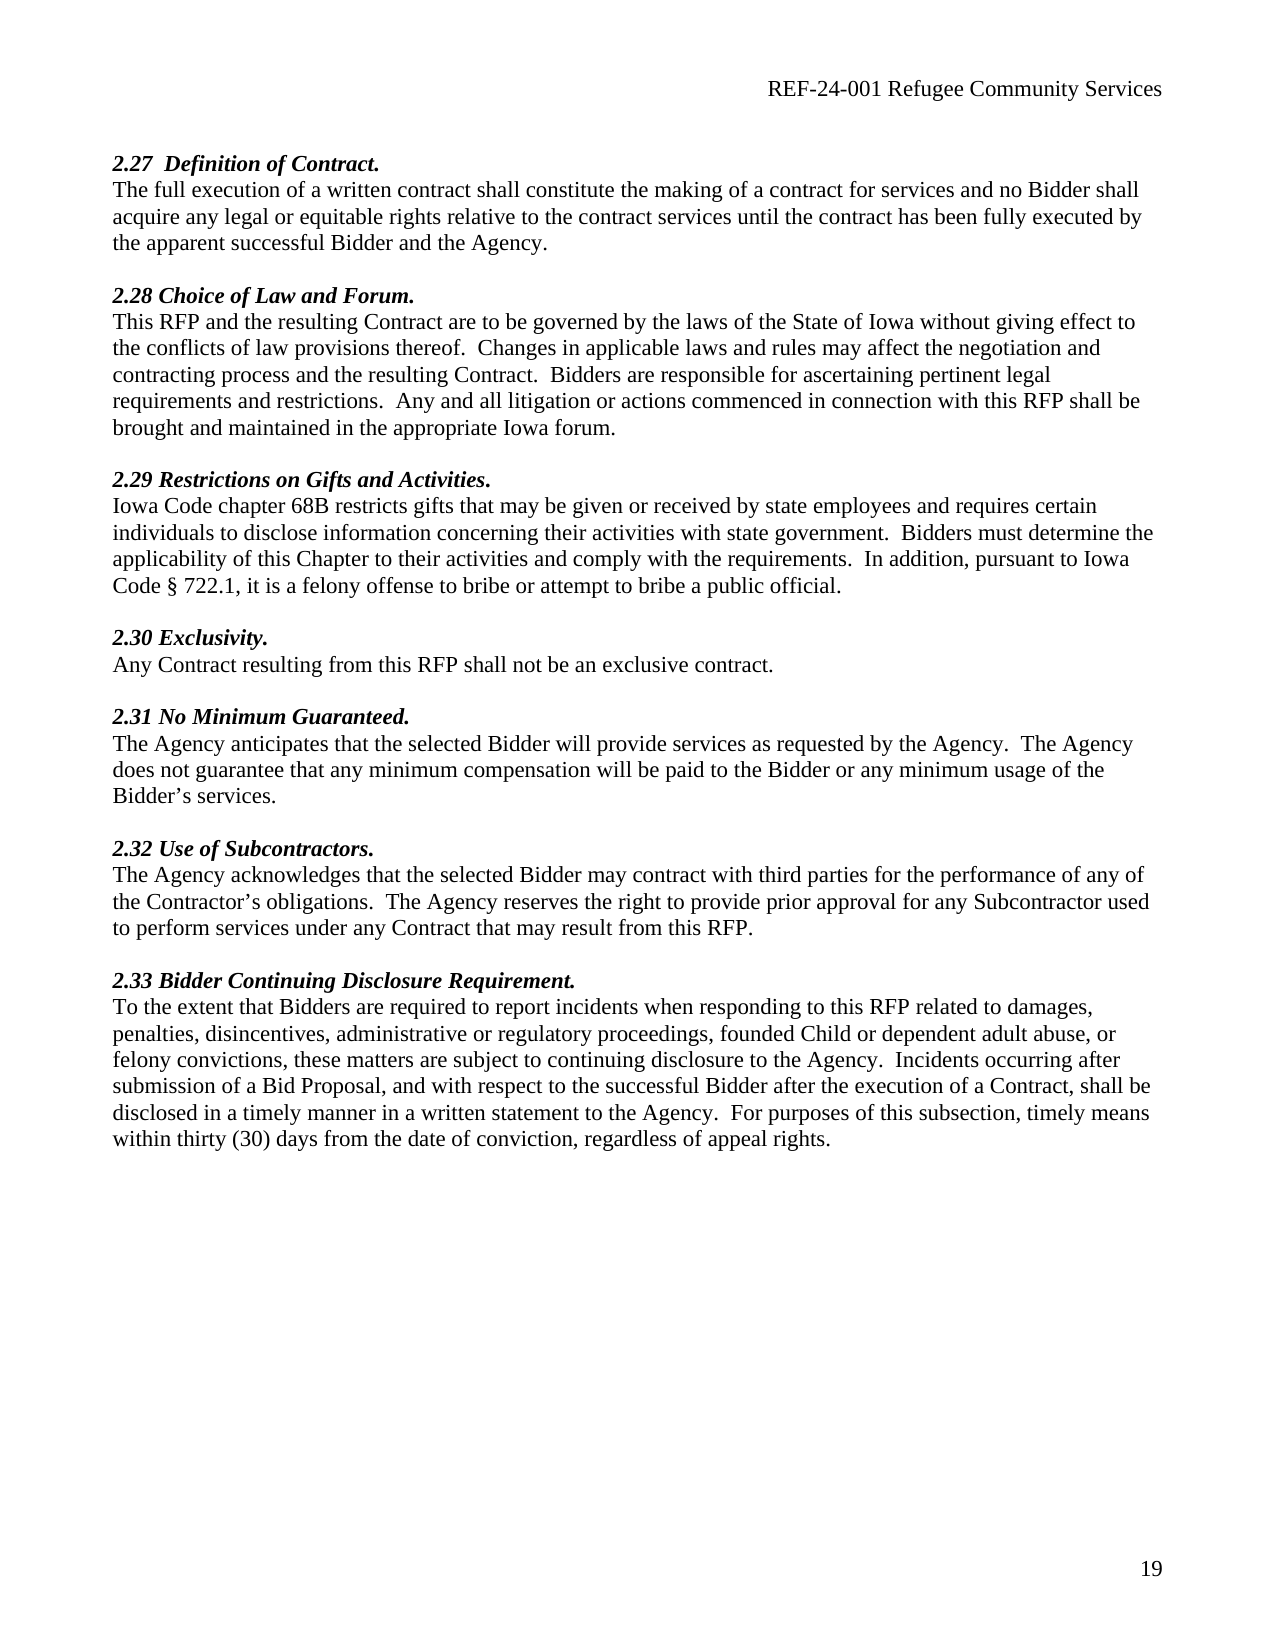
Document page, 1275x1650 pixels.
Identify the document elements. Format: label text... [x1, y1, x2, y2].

text The Agency anticipates that the selected Bidder will provide services as requested by the Agency. The Agency does not guarantee that any minimum compensation will be paid to the Bidder or any minimum usage of the Bidder’s services. [112, 730, 1162, 809]
text 2.33 Bidder Continuing Disclosure Requirement. [112, 967, 1162, 993]
text 2.32 Use of Subcontractors. [112, 835, 1162, 862]
text 2.30 Exclusivity. [112, 624, 1162, 651]
text Any Contract resulting from this RFP shall not be an exclusive contract. [112, 651, 1162, 677]
text 2.29 Restrictions on Gifts and Activities. [112, 466, 1162, 493]
text 2.31 No Minimum Guaranteed. [112, 703, 1162, 730]
text This RFP and the resulting Contract are to be governed by the laws of the State of Iowa without giving effect to the conflicts of law provisions thereof. Changes in applicable laws and rules may affect the negotiation and contracting process and the resulting Contract. Bidders are responsible for ascertaining pertinent legal requirements and restrictions. Any and all litigation or actions commenced in connection with this RFP shall be brought and maintained in the appropriate Iowa forum. [112, 308, 1162, 440]
text The full execution of a written contract shall constitute the making of a contract for services and no Bidder shall acquire any legal or equitable rights relative to the contract services until the contract has been fully executed by the apparent successful Bidder and the Agency. [112, 176, 1162, 255]
text The Agency acknowledges that the selected Bidder may contract with third parties for the performance of any of the Contractor’s obligations. The Agency reserves the right to provide prior approval for any Subcontractor used to perform services under any Contract that may result from this RFP. [112, 862, 1162, 941]
text 2.27 Definition of Contract. [112, 150, 1162, 176]
text 2.28 Choice of Law and Forum. [112, 282, 1162, 308]
text To the extent that Bidders are required to report incidents when responding to this RFP related to damages, penalties, disincentives, administrative or regulatory proceedings, founded Child or dependent adult abuse, or felony convictions, these matters are subject to continuing disclosure to the Agency. Incidents occurring after submission of a Bid Proposal, and with respect to the successful Bidder after the execution of a Contract, shall be disclosed in a timely manner in a written statement to the Agency. For purposes of this subsection, timely means within thirty (30) days from the date of conviction, regardless of appeal rights. [112, 993, 1162, 1151]
text Iowa Code chapter 68B restricts gifts that may be given or received by state employees and requires certain individuals to disclose information concerning their activities with state government. Bidders must determine the applicability of this Chapter to their activities and comply with the requirements. In addition, pursuant to Iowa Code § 722.1, it is a felony offense to bribe or attempt to bribe a public official. [112, 493, 1162, 598]
